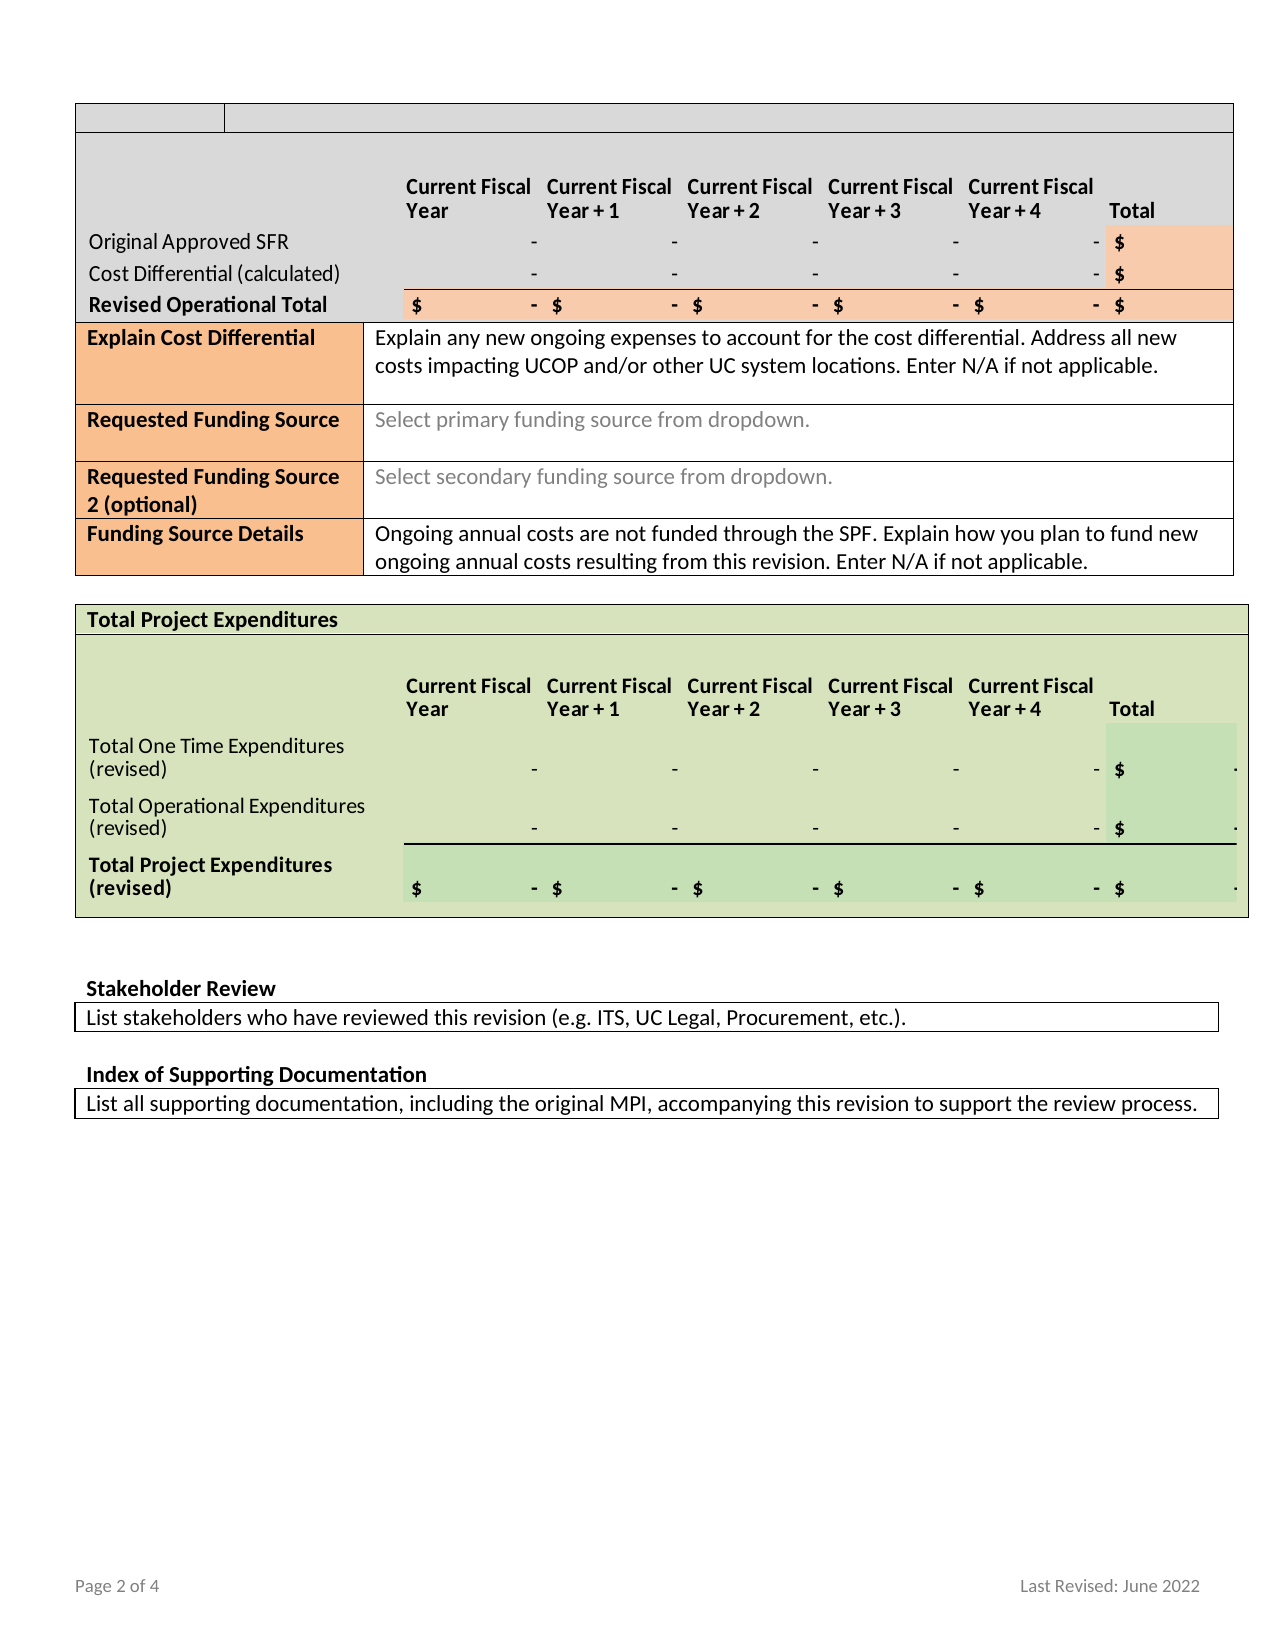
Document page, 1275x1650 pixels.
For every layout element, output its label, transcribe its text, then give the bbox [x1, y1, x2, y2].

table_cell Funding Source Details [76, 519, 363, 575]
table_cell Requested Funding Source 2 (optional) [76, 462, 363, 518]
table_cell Requested Funding Source [76, 405, 363, 461]
table_header Stakeholder Review [75, 974, 1219, 1002]
table_cell [364, 323, 1233, 404]
table_cell [76, 635, 1248, 917]
table_cell [76, 133, 1233, 322]
table_cell [76, 104, 224, 132]
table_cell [225, 104, 1233, 132]
table_cell [364, 462, 1233, 518]
table_header Index of Supporting Documentation [75, 1060, 1219, 1088]
table_cell [364, 405, 1233, 461]
table_cell Explain Cost Differential [76, 323, 363, 404]
table_header Total Project Expenditures [76, 605, 1248, 633]
